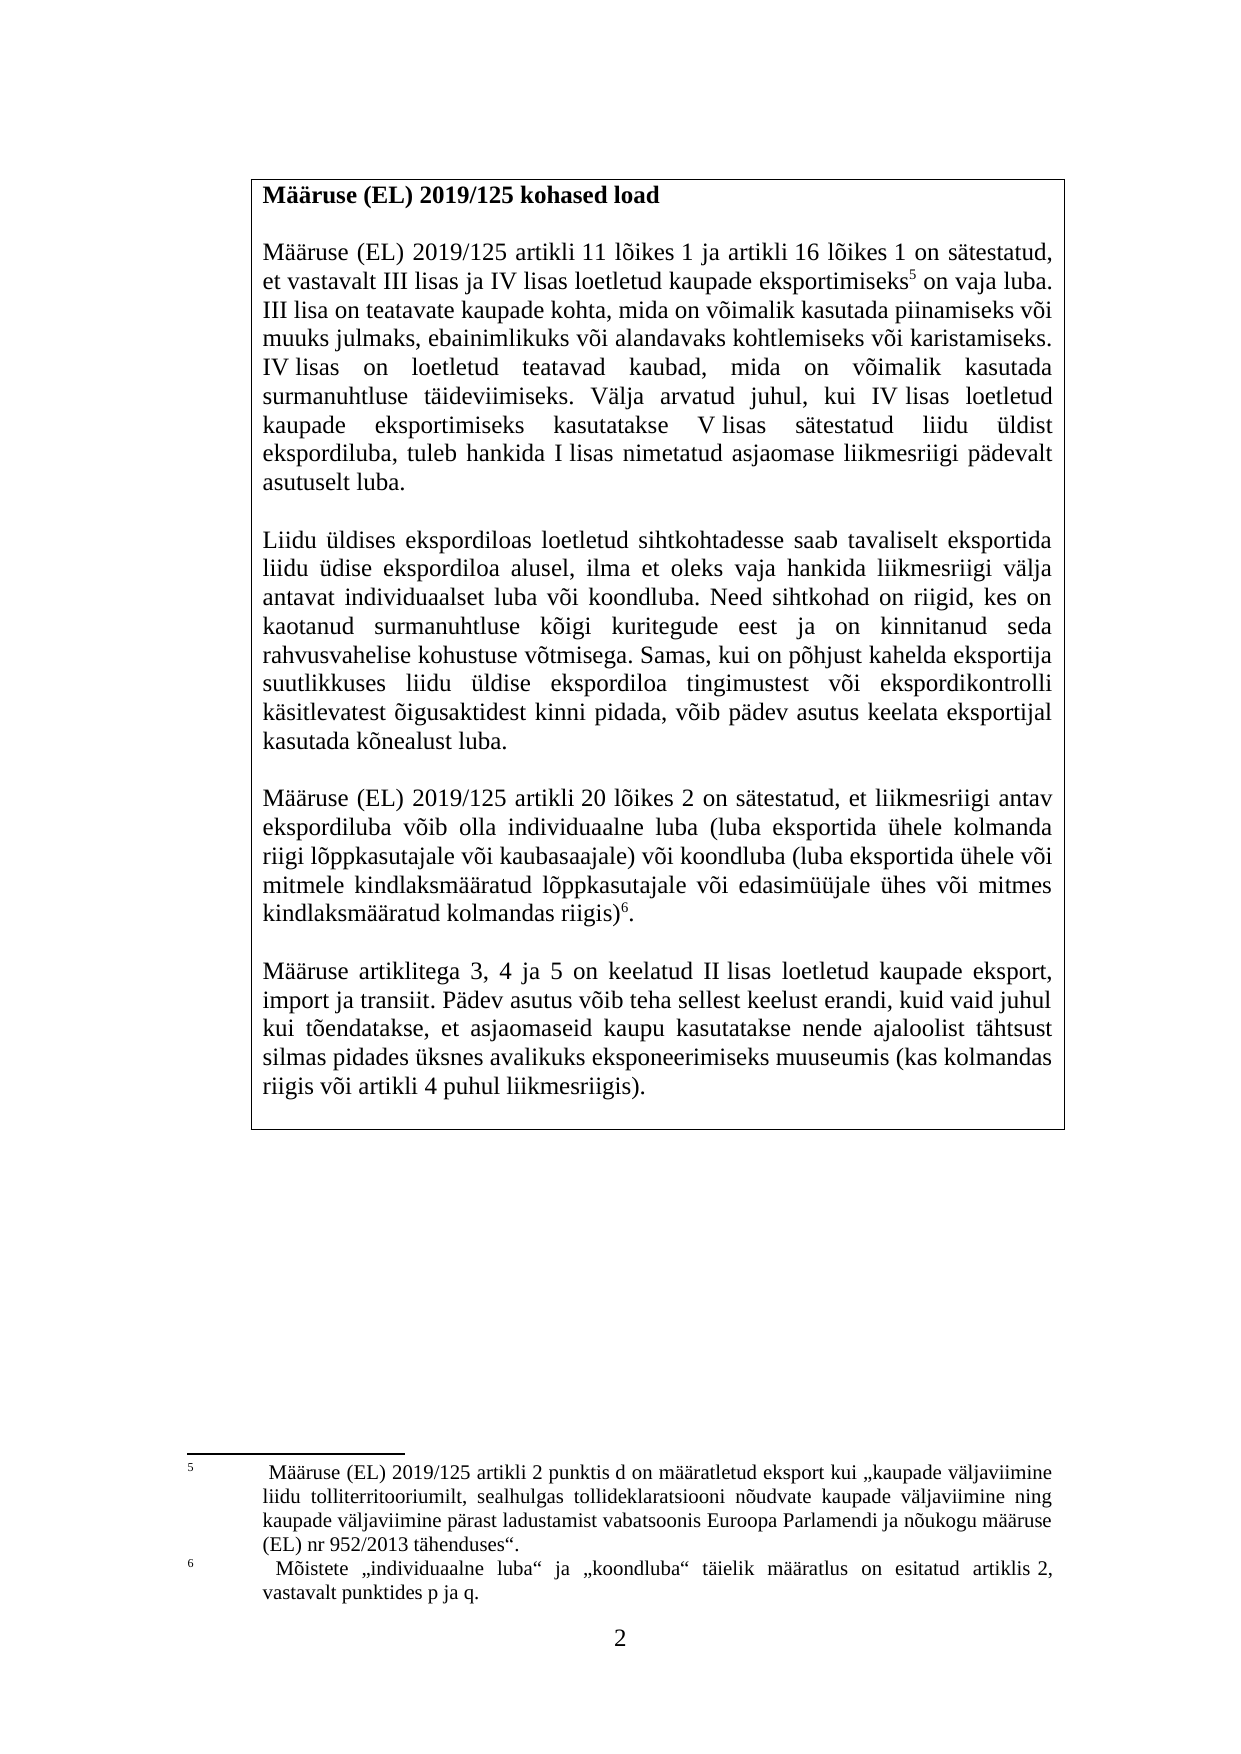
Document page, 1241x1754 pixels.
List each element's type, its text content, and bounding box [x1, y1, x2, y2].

table_header Määruse (EL) 2019/125 kohased load Määruse (EL) 2019/125 artikli 11 lõikes 1 ja artikli 16 lõikes 1 on sätestatud, et vastavalt III lisas ja IV lisas loetletud kaupade eksportimiseks on vaja luba. III lisa on teatavate kaupade kohta, mida on võimalik kasutada piinamiseks või muuks julmaks, ebainimlikuks või alandavaks kohtlemiseks või karistamiseks. IV lisas on loetletud teatavad kaubad, mida on võimalik kasutada surmanuhtluse täideviimiseks. Välja arvatud juhul, kui IV lisas loetletud kaupade eksportimiseks kasutatakse V lisas sätestatud liidu üldist ekspordiluba, tuleb hankida I lisas nimetatud asjaomase liikmesriigi pädevalt asutuselt luba. Liidu üldises ekspordiloas loetletud sihtkohtadesse saab tavaliselt eksportida liidu üdise ekspordiloa alusel, ilma et oleks vaja hankida liikmesriigi välja antavat individuaalset luba või koondluba. Need sihtkohad on riigid, kes on kaotanud surmanuhtluse kõigi kuritegude eest ja on kinnitanud seda rahvusvahelise kohustuse võtmisega. Samas, kui on põhjust kahelda eksportija suutlikkuses liidu üldise ekspordiloa tingimustest või ekspordikontrolli käsitlevatest õigusaktidest kinni pidada, võib pädev asutus keelata eksportijal kasutada kõnealust luba. Määruse (EL) 2019/125 artikli 20 lõikes 2 on sätestatud, et liikmesriigi antav ekspordiluba võib olla individuaalne luba (luba eksportida ühele kolmanda riigi lõppkasutajale või kaubasaajale) või koondluba (luba eksportida ühele või mitmele kindlaksmääratud lõppkasutajale või edasimüüjale ühes või mitmes kindlaksmääratud kolmandas riigis). Määruse artiklitega 3, 4 ja 5 on keelatud II lisas loetletud kaupade eksport, import ja transiit. Pädev asutus võib teha sellest keelust erandi, kuid vaid juhul kui tõendatakse, et asjaomaseid kaupu kasutatakse nende ajaloolist tähtsust silmas pidades üksnes avalikuks eksponeerimiseks muuseumis (kas kolmandas riigis või artikli 4 puhul liikmesriigis). [252, 180, 1064, 1128]
